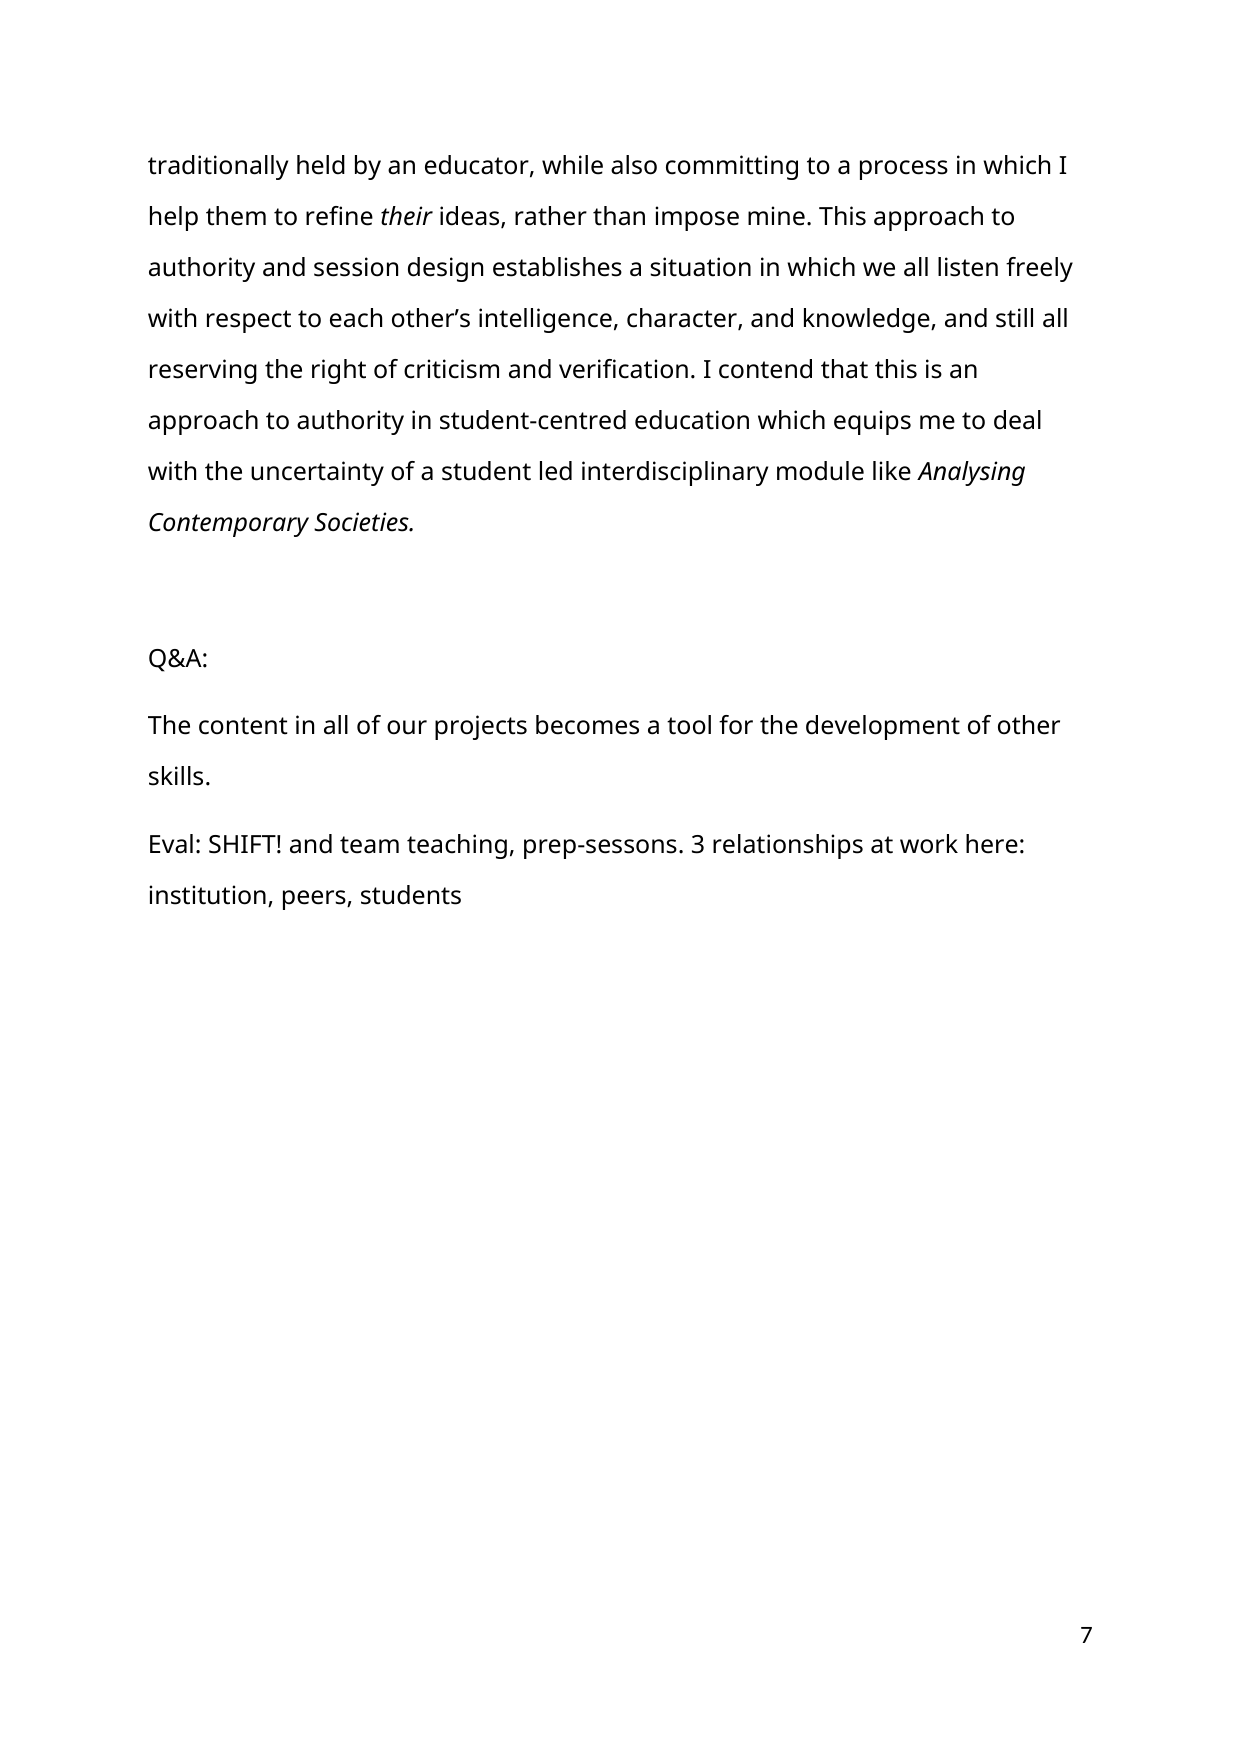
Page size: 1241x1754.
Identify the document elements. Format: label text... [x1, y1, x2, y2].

text Eval: SHIFT! and team teaching, prep-sessons. 3 relationships at work here: institution, peers, students [148, 827, 1093, 912]
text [148, 148, 1093, 539]
text Q&A: [148, 640, 1093, 674]
text The content in all of our projects becomes a tool for the development of other skills. [148, 708, 1093, 793]
